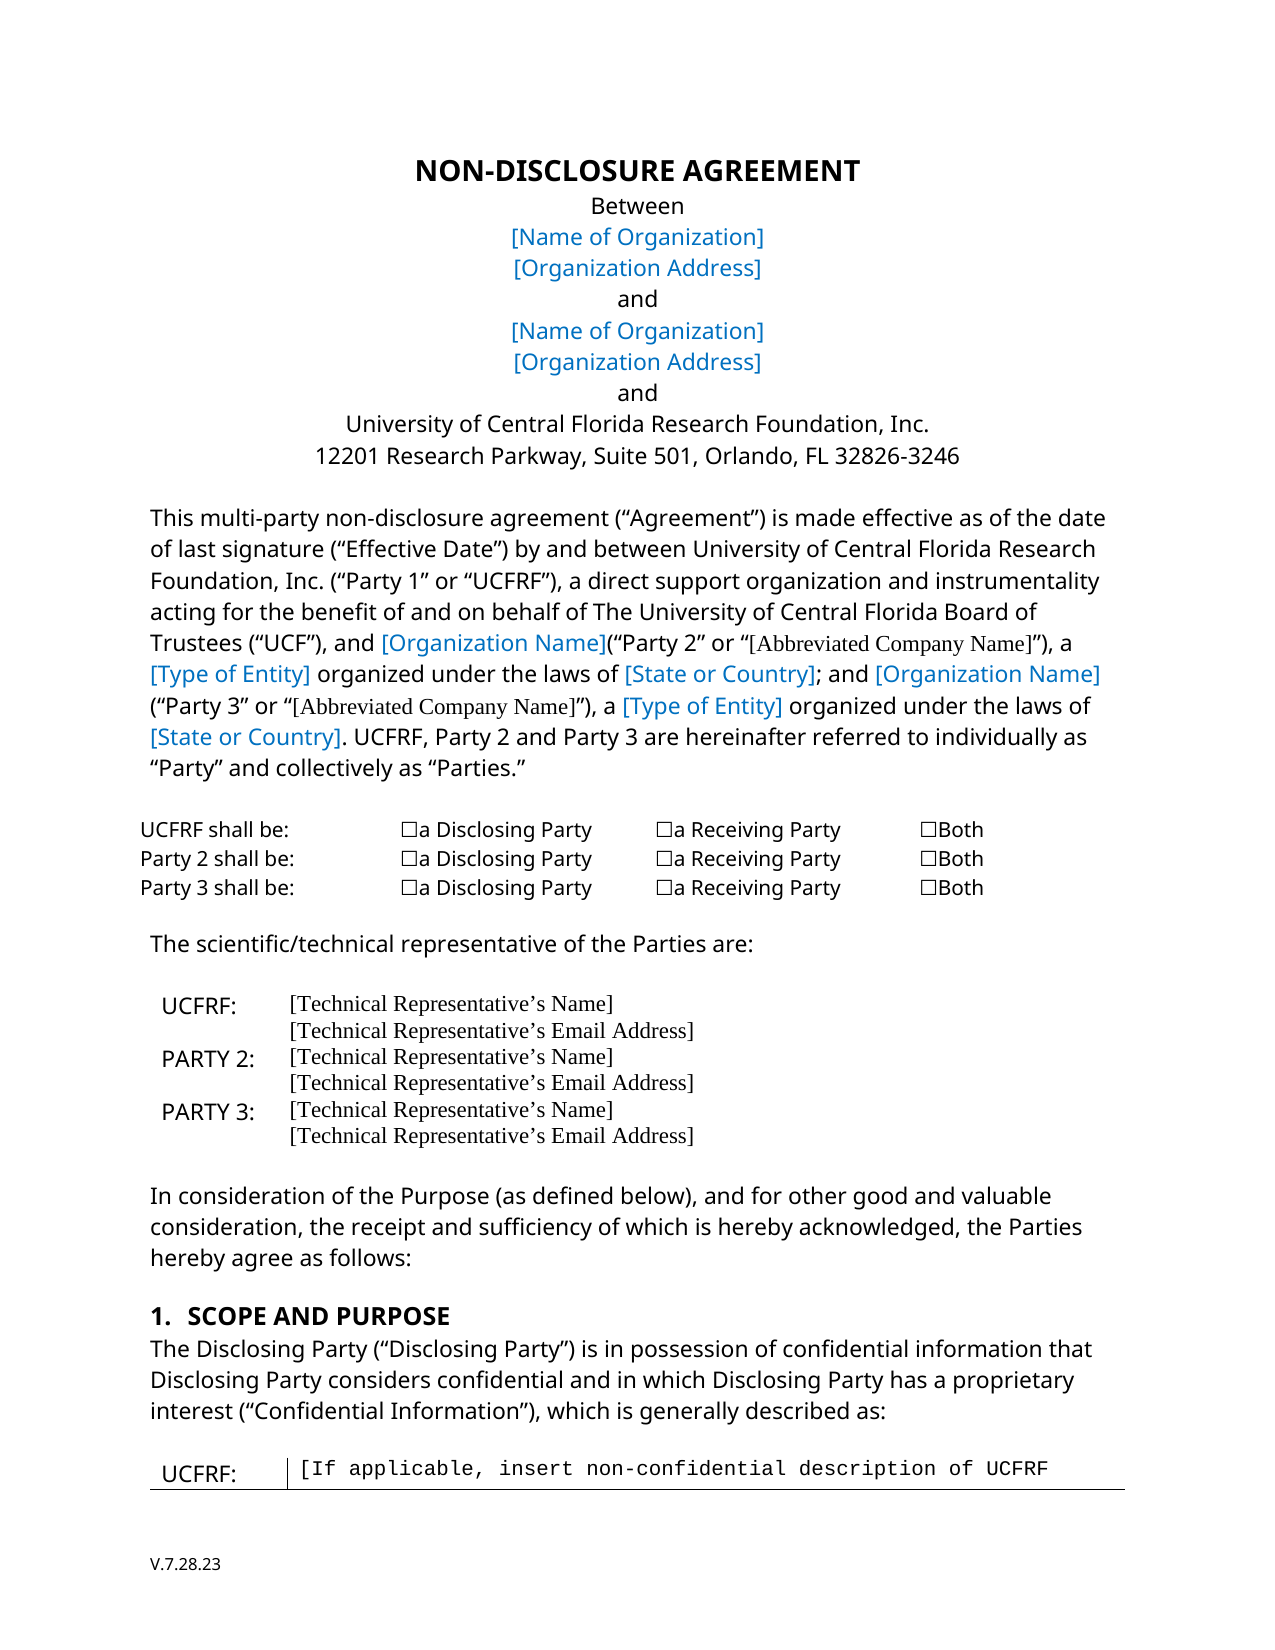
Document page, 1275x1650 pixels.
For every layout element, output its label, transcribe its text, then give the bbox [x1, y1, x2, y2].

table_header [288, 1458, 1125, 1489]
table_cell Both [897, 845, 1146, 873]
table_cell a Disclosing Party [378, 873, 627, 901]
text The Disclosing Party (“Disclosing Party”) is in possession of confidential information that Disclosing Party considers confidential and in which Disclosing Party has a proprietary interest (“Confidential Information”), which is generally described as: [150, 1332, 1125, 1426]
table_header [278, 990, 1125, 1043]
table_header UCFRF: [150, 1458, 287, 1489]
table_cell a Receiving Party [628, 873, 897, 901]
text and [150, 283, 1125, 315]
table_header UCFRF: [150, 990, 278, 1043]
table_cell Both [897, 873, 1146, 901]
text The scientific/technical representative of the Parties are: [150, 928, 1125, 959]
table_cell Party 3 shall be: [129, 873, 378, 901]
text This multi-party non-disclosure agreement (“Agreement”) is made effective as of the date of last signature (“Effective Date”) by and between University of Central Florida Research Foundation, Inc. (“Party 1” or “UCFRF”), a direct support organization and instrumentality acting for the benefit of and on behalf of The University of Central Florida Board of Trustees (“UCF”), and (“Party 2” or “”), a organized under the laws of ; and (“Party 3” or “”), a organized under the laws of . UCFRF, Party 2 and Party 3 are hereinafter referred to individually as “Party” and collectively as “Parties.” [150, 502, 1125, 783]
table_header UCFRF shall be: [129, 815, 378, 844]
table_cell a Receiving Party [628, 845, 897, 873]
table_header a Disclosing Party [378, 815, 627, 844]
table_cell [278, 1096, 1125, 1148]
text In consideration of the Purpose (as defined below), and for other good and valuable consideration, the receipt and sufficiency of which is hereby acknowledged, the Parties hereby agree as follows: [150, 1180, 1125, 1273]
text University of Central Florida Research Foundation, Inc. [150, 408, 1125, 440]
table_header Both [897, 815, 1146, 844]
table_header a Receiving Party [628, 815, 897, 844]
table_cell Party 2 shall be: [129, 845, 378, 873]
subtitle Scope and Purpose [150, 1298, 1125, 1332]
text 12201 Research Parkway, Suite 501, Orlando, FL 32826-3246 [150, 440, 1125, 471]
table_cell a Disclosing Party [378, 845, 627, 873]
text Between [150, 190, 1125, 221]
text NON-DISCLOSURE AGREEMENT [150, 150, 1125, 190]
table_cell PARTY 3: [150, 1096, 278, 1148]
table_cell PARTY 2: [150, 1043, 278, 1096]
table_cell [278, 1043, 1125, 1096]
text and [150, 377, 1125, 408]
